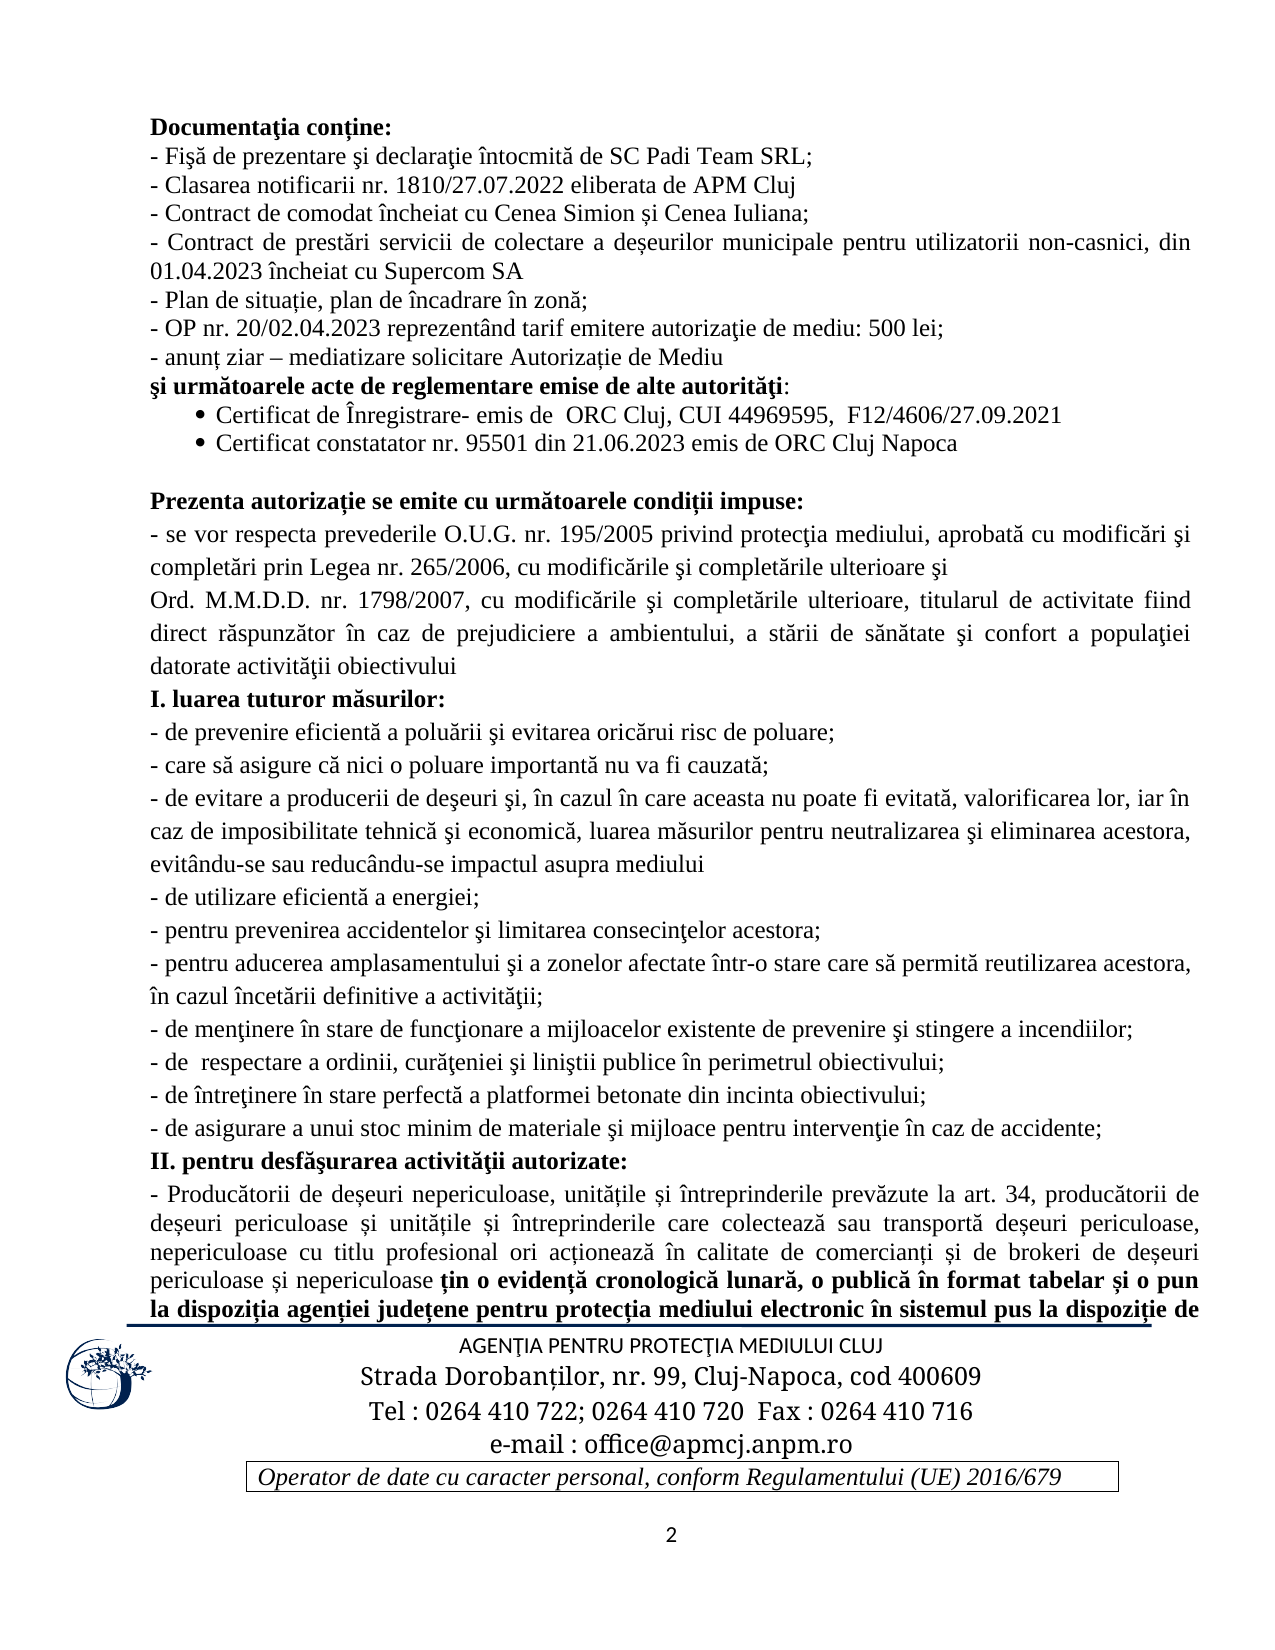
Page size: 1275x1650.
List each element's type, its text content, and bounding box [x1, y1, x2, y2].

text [150, 1179, 1201, 1323]
text - Clasarea notificarii nr. 1810/27.07.2022 eliberata de APM Cluj [150, 170, 1192, 198]
list Certificat de Înregistrare- emis de ORC Cluj, CUI 44969595, F12/4606/27.09.2021 [196, 400, 1192, 428]
text Prezenta autorizație se emite cu următoarele condiții impuse: [150, 486, 1192, 515]
text şi următoarele acte de reglementare emise de alte autorităţi: [150, 371, 1192, 400]
text II. pentru desfăşurarea activităţii autorizate: [150, 1146, 1192, 1175]
text - Contract de prestări servicii de colectare a deșeurilor municipale pentru utilizatorii non-casnici, din 01.04.2023 încheiat cu Supercom SA [150, 227, 1192, 285]
text - de utilizare eficientă a energiei; [150, 882, 1192, 911]
text - OP nr. 20/02.04.2023 reprezentând tarif emitere autorizaţie de mediu: 500 lei; [150, 313, 1192, 342]
list Certificat constatator nr. 95501 din 21.06.2023 emis de ORC Cluj Napoca [196, 428, 1192, 457]
text - de respectare a ordinii, curăţeniei şi liniştii publice în perimetrul obiectivului; [150, 1047, 1192, 1076]
text - se vor respecta prevederile O.U.G. nr. 195/2005 privind protecţia mediului, aprobată cu modificări şi completări prin Legea nr. 265/2006, cu modificările şi completările ulterioare şi [150, 519, 1192, 581]
text - Contract de comodat încheiat cu Cenea Simion și Cenea Iuliana; [150, 198, 1192, 227]
text - de menţinere în stare de funcţionare a mijloacelor existente de prevenire şi stingere a incendiilor; [150, 1014, 1192, 1043]
text - Fişă de prezentare şi declaraţie întocmită de SC Padi Team SRL; [150, 141, 1192, 170]
text - anunț ziar – mediatizare solicitare Autorizație de Mediu [150, 342, 1192, 371]
text - pentru prevenirea accidentelor şi limitarea consecinţelor acestora; [150, 915, 1192, 944]
text Documentaţia conține: [150, 112, 1192, 141]
text - Plan de situație, plan de încadrare în zonă; [150, 285, 1192, 313]
text - pentru aducerea amplasamentului şi a zonelor afectate într-o stare care să permită reutilizarea acestora, în cazul încetării definitive a activităţii; [150, 948, 1192, 1010]
text - de evitare a producerii de deşeuri şi, în cazul în care aceasta nu poate fi evitată, valorificarea lor, iar în caz de imposibilitate tehnică şi economică, luarea măsurilor pentru neutralizarea şi eliminarea acestora, evitându-se sau reducându-se impactul asupra mediului [150, 783, 1192, 878]
text Ord. M.M.D.D. nr. 1798/2007, cu modificările şi completările ulterioare, titularul de activitate fiind direct răspunzător în caz de prejudiciere a ambientului, a stării de sănătate şi confort a populaţiei datorate activităţii obiectivului [150, 585, 1192, 680]
text I. luarea tuturor măsurilor: [150, 684, 1192, 713]
text - de asigurare a unui stoc minim de materiale şi mijloace pentru intervenţie în caz de accidente; [150, 1113, 1192, 1142]
text - de întreţinere în stare perfectă a platformei betonate din incinta obiectivului; [150, 1080, 1192, 1109]
text - de prevenire eficientă a poluării şi evitarea oricărui risc de poluare; [150, 717, 1192, 746]
text - care să asigure că nici o poluare importantă nu va fi cauzată; [150, 750, 1192, 779]
